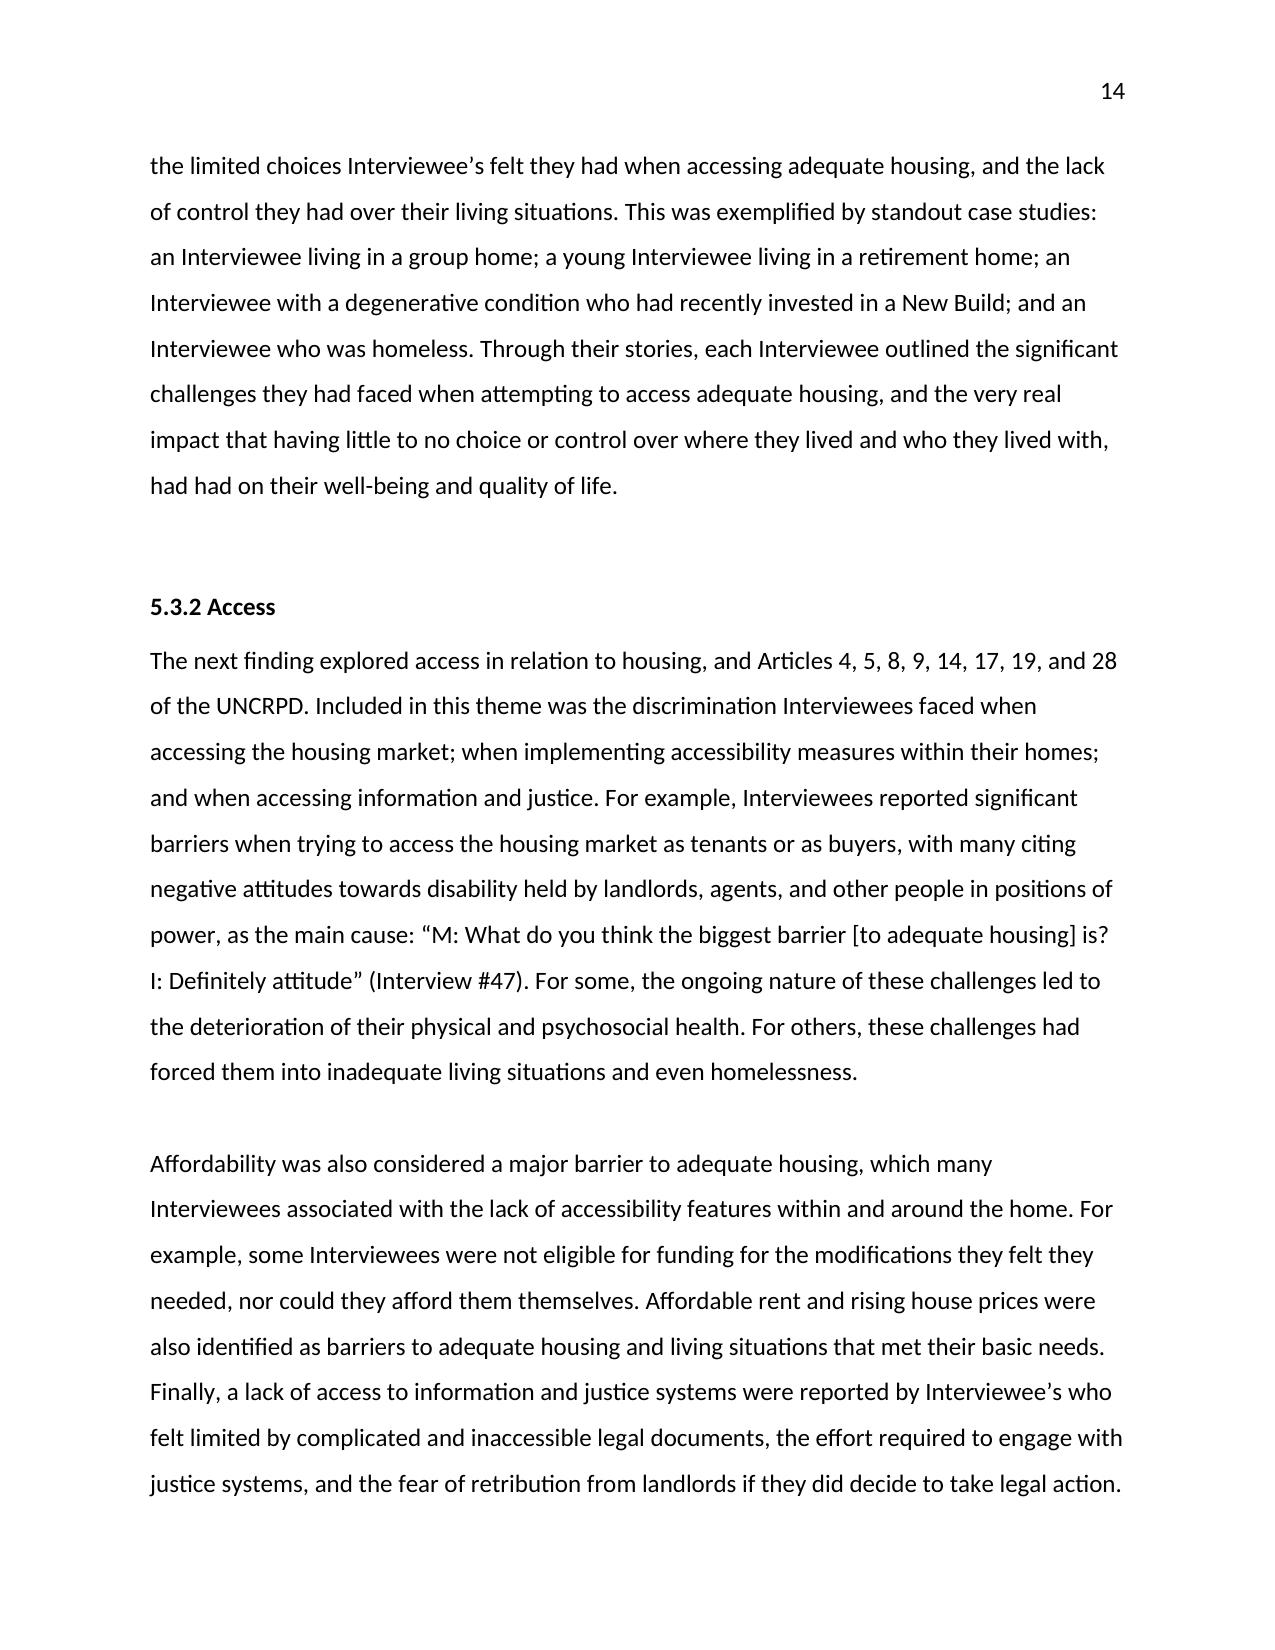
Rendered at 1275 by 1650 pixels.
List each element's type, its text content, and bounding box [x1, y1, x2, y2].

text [150, 1148, 1125, 1498]
text The next finding explored access in relation to housing, and Articles 4, 5, 8, 9, 14, 17, 19, and 28 of the UNCRPD. Included in this theme was the discrimination Interviewees faced when accessing the housing market; when implementing accessibility measures within their homes; and when accessing information and justice. For example, Interviewees reported significant barriers when trying to access the housing market as tenants or as buyers, with many citing negative attitudes towards disability held by landlords, agents, and other people in positions of power, as the main cause: “M: What do you think the biggest barrier [to adequate housing] is? I: Definitely attitude” (Interview #47). For some, the ongoing nature of these challenges led to the deterioration of their physical and psychosocial health. For others, these challenges had forced them into inadequate living situations and even homelessness. [150, 645, 1125, 1087]
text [150, 150, 1125, 501]
subtitle 5.3.2 Access [150, 591, 1125, 621]
